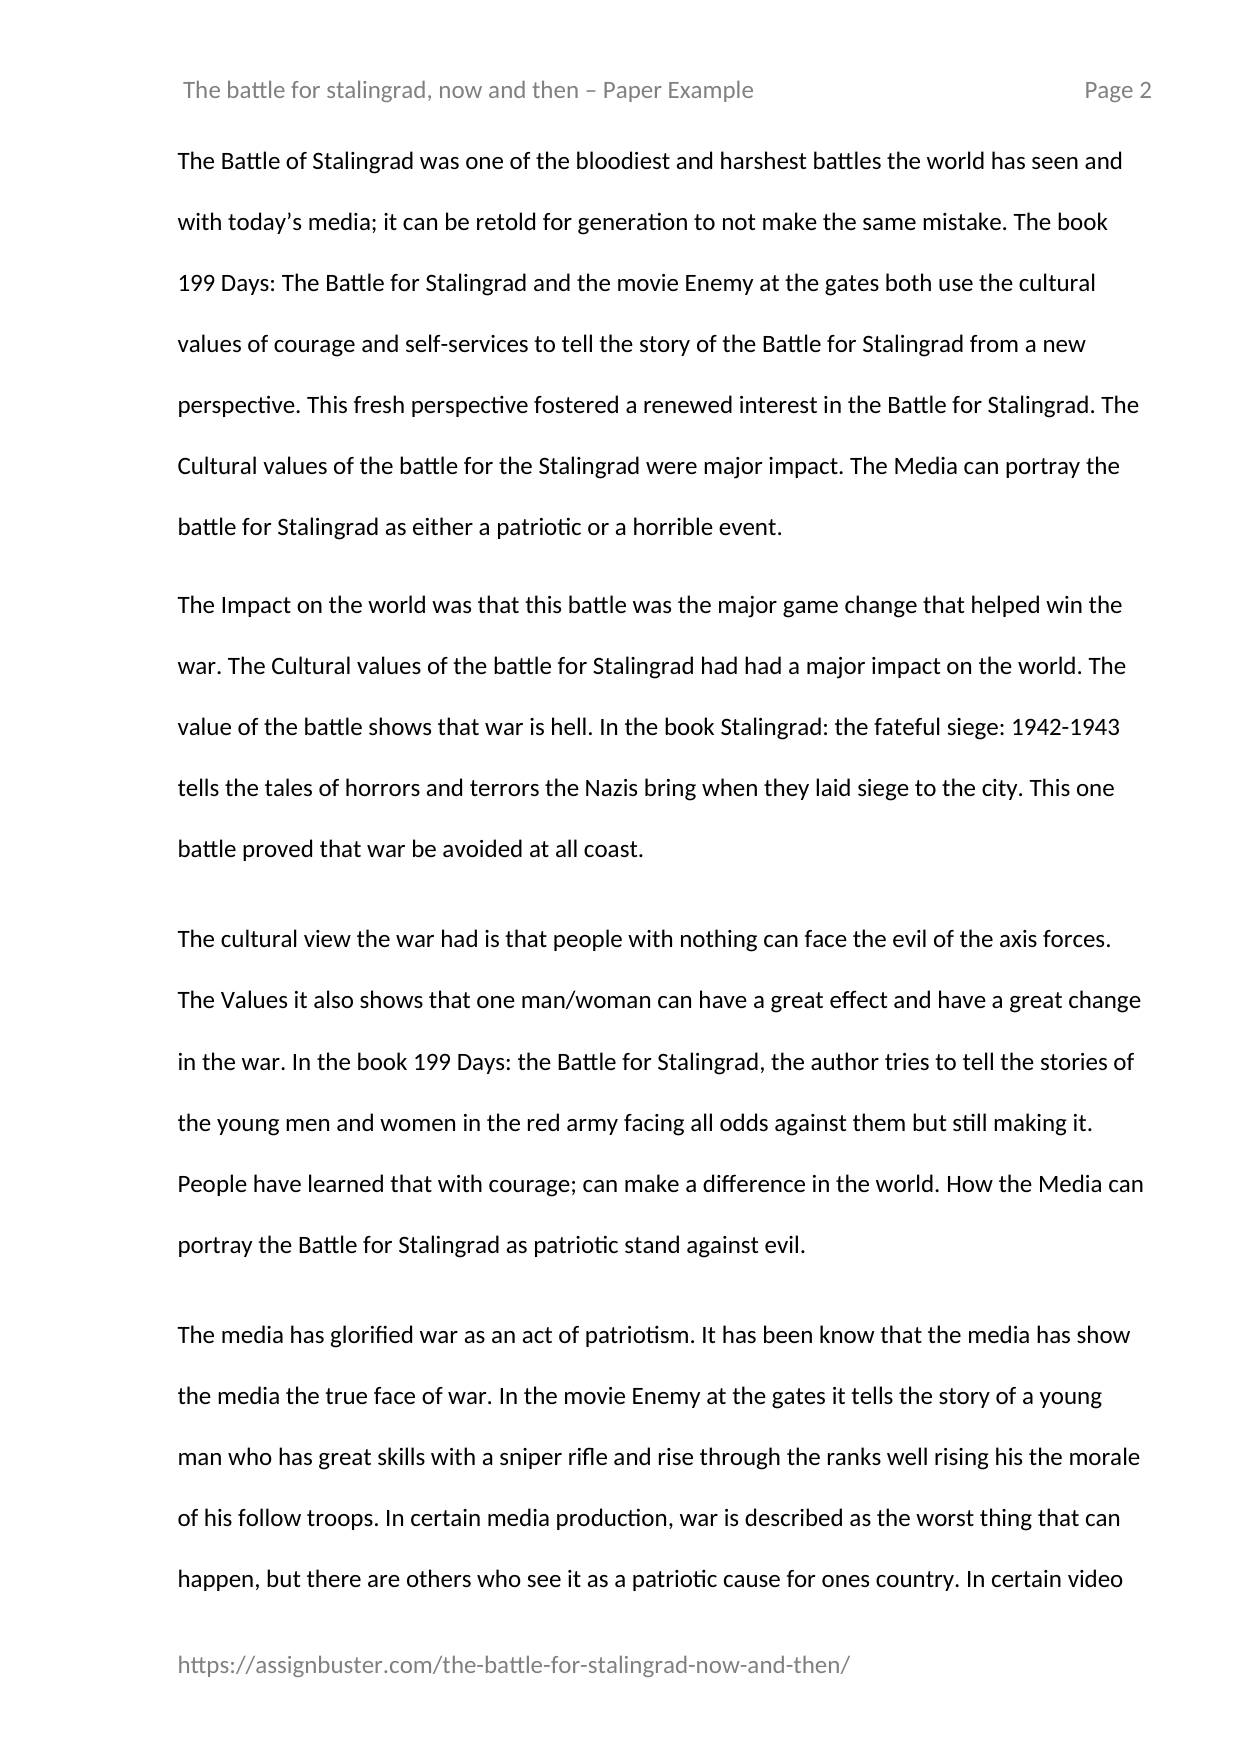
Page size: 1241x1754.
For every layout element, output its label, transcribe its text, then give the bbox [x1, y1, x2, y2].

text The cultural view the war had is that people with nothing can face the evil of the axis forces. The Values it also shows that one man/woman can have a great effect and have a great change in the war. In the book 199 Days: the Battle for Stalingrad, the author tries to tell the stories of the young men and women in the red army facing all odds against them but still making it. People have learned that with courage; can make a difference in the world. How the Media can portray the Battle for Stalingrad as patriotic stand against evil. [177, 924, 1152, 1259]
text The Impact on the world was that this battle was the major game change that helped win the war. The Cultural values of the battle for Stalingrad had had a major impact on the world. The value of the battle shows that war is hell. In the book Stalingrad: the fateful siege: 1942-1943 tells the tales of horrors and terrors the Nazis bring when they laid siege to the city. This one battle proved that war be avoided at all coast. [177, 589, 1152, 864]
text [177, 1319, 1152, 1594]
text The Battle of Stalingrad was one of the bloodiest and harshest battles the world has seen and with today’s media; it can be retold for generation to not make the same mistake. The book 199 Days: The Battle for Stalingrad and the movie Enemy at the gates both use the cultural values of courage and self-services to tell the story of the Battle for Stalingrad from a new perspective. This fresh perspective fostered a renewed interest in the Battle for Stalingrad. The Cultural values of the battle for the Stalingrad were major impact. The Media can portray the battle for Stalingrad as either a patriotic or a horrible event. [177, 145, 1152, 542]
